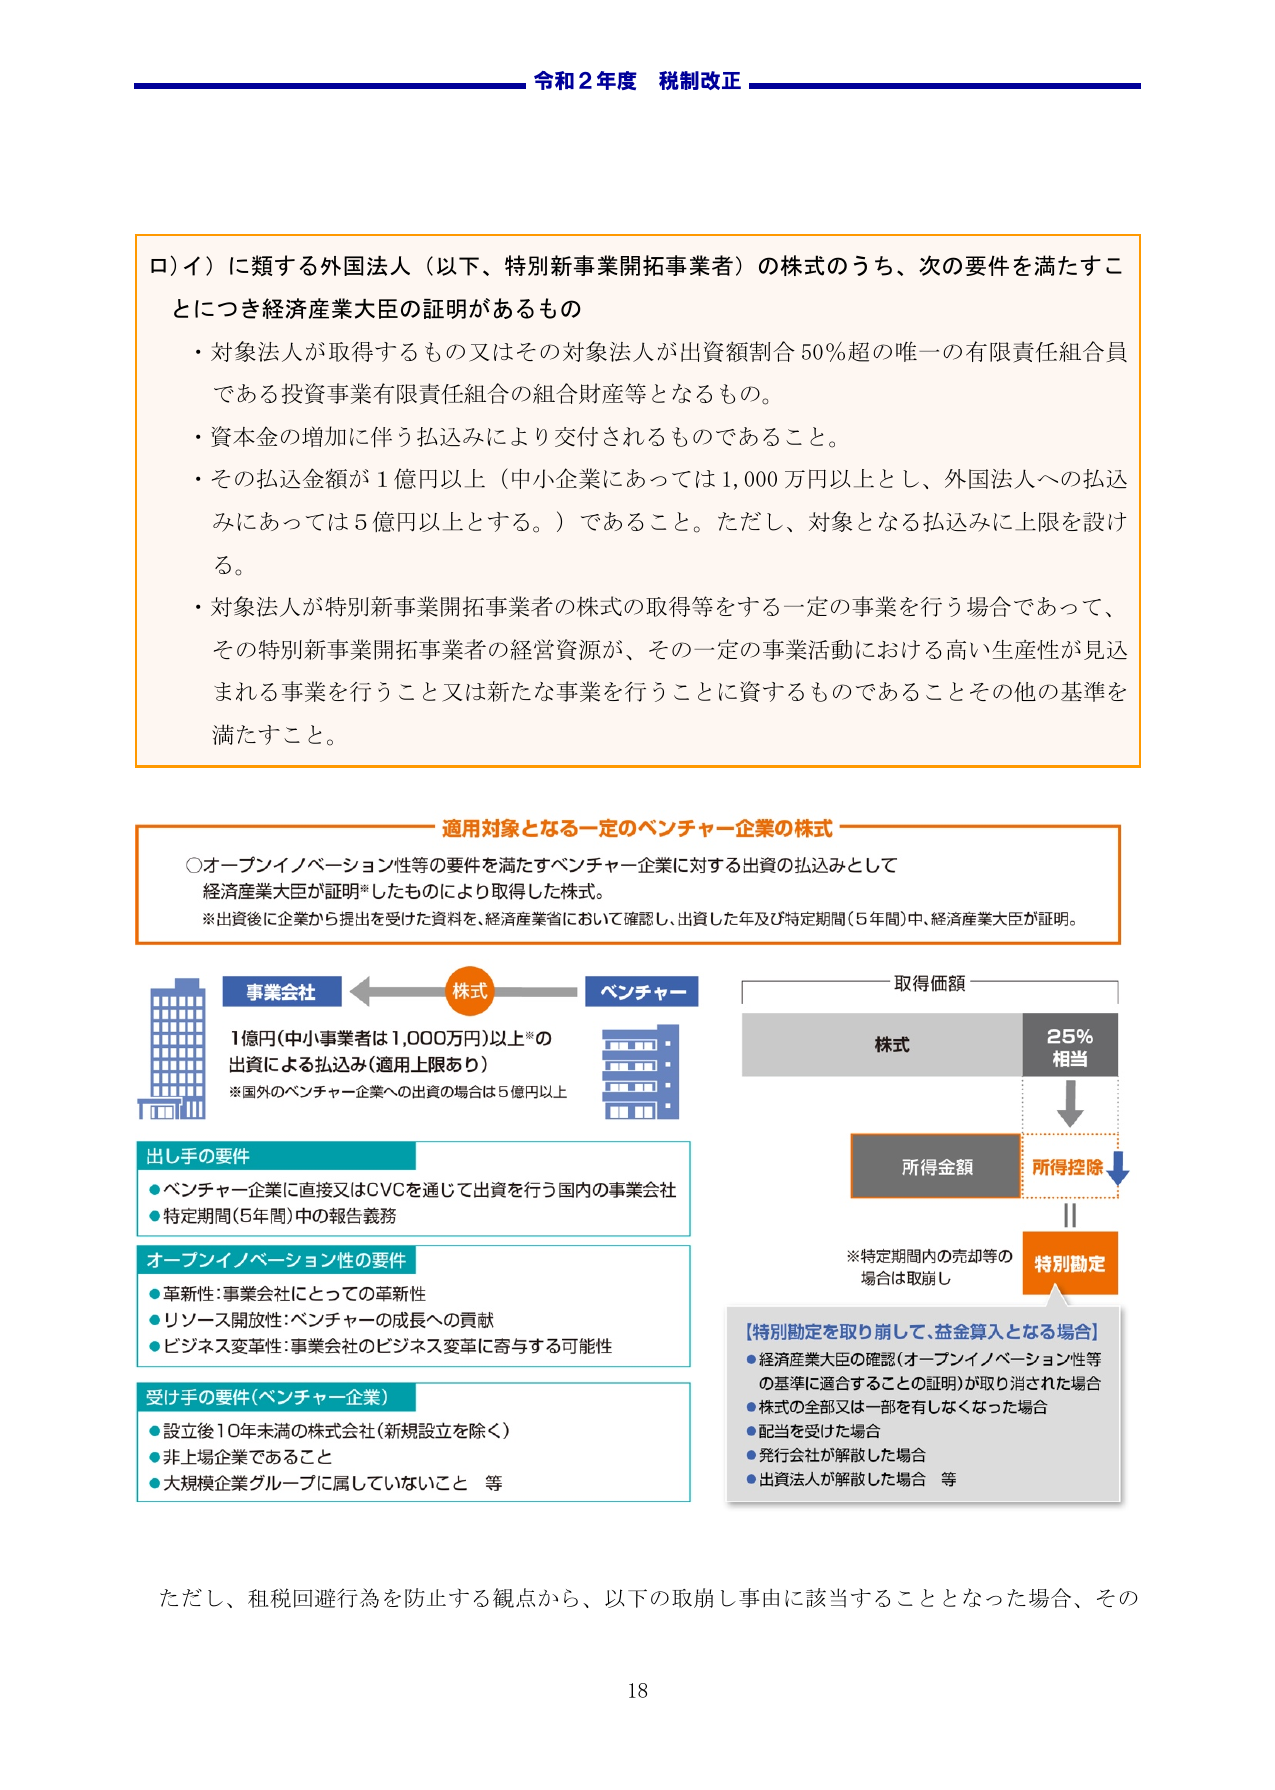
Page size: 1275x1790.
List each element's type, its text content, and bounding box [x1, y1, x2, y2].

picture [135, 810, 1139, 1515]
table_header ロ)イ）に類する外国法人（以下、特別新事業開拓事業者）の株式のうち、次の要件を満たすことにつき経済産業大臣の証明があるもの ・対象法人が取得するもの又はその対象法人が出資額割合50％超の唯一の有限責任組合員である投資事業有限責任組合の組合財産等となるもの。 ・資本金の増加に伴う払込みにより交付されるものであること。 ・その払込金額が１億円以上（中小企業にあっては1,000万円以上とし、外国法人への払込みにあっては５億円以上とする。）であること。ただし、対象となる払込みに上限を設ける。 ・対象法人が特別新事業開拓事業者の株式の取得等をする一定の事業を行う場合であって、その特別新事業開拓事業者の経営資源が、その一定の事業活動における高い生産性が見込まれる事業を行うこと又は新たな事業を行うことに資するものであることその他の基準を満たすこと。 [137, 236, 1139, 765]
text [136, 1577, 1139, 1619]
